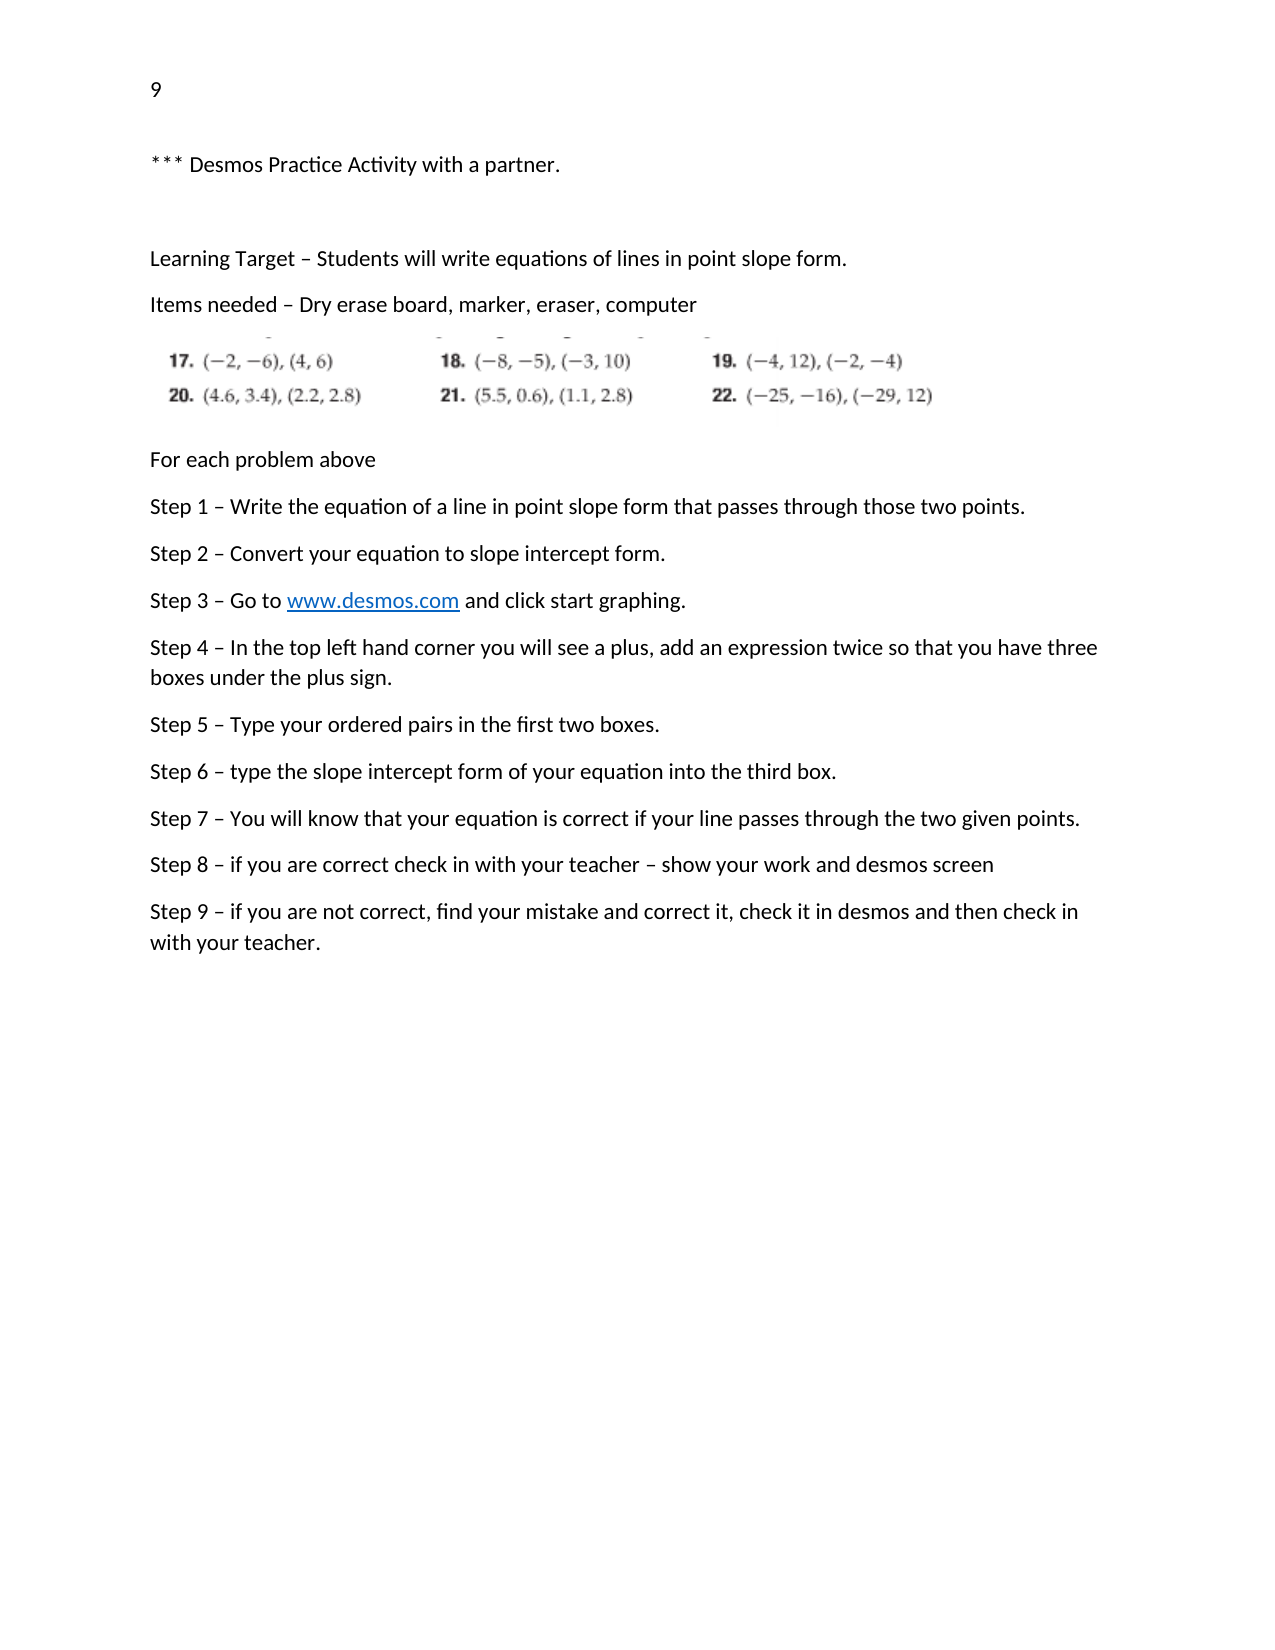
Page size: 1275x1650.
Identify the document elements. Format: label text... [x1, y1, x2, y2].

text Step 2 – Convert your equation to slope intercept form. [150, 539, 1125, 567]
text Step 7 – You will know that your equation is correct if your line passes through the two given points. [150, 804, 1125, 832]
text Step 9 – if you are not correct, find your mistake and correct it, check it in desmos and then check in with your teacher. [150, 897, 1125, 956]
text Step 3 – Go to www.desmos.com and click start graphing. [150, 586, 1125, 614]
text Step 8 – if you are correct check in with your teacher – show your work and desmos screen [150, 851, 1125, 879]
text Step 4 – In the top left hand corner you will see a plus, add an expression twice so that you have three boxes under the plus sign. [150, 633, 1125, 691]
text Items needed – Dry erase board, marker, eraser, computer [150, 291, 1125, 319]
text Step 6 – type the slope intercept form of your equation into the third box. [150, 757, 1125, 785]
text *** Desmos Practice Activity with a partner. [150, 150, 1125, 178]
picture [150, 337, 949, 427]
text Step 5 – Type your ordered pairs in the first two boxes. [150, 710, 1125, 738]
text Learning Target – Students will write equations of lines in point slope form. [150, 244, 1125, 272]
text For each problem above [150, 445, 1125, 473]
text Step 1 – Write the equation of a line in point slope form that passes through those two points. [150, 492, 1125, 520]
